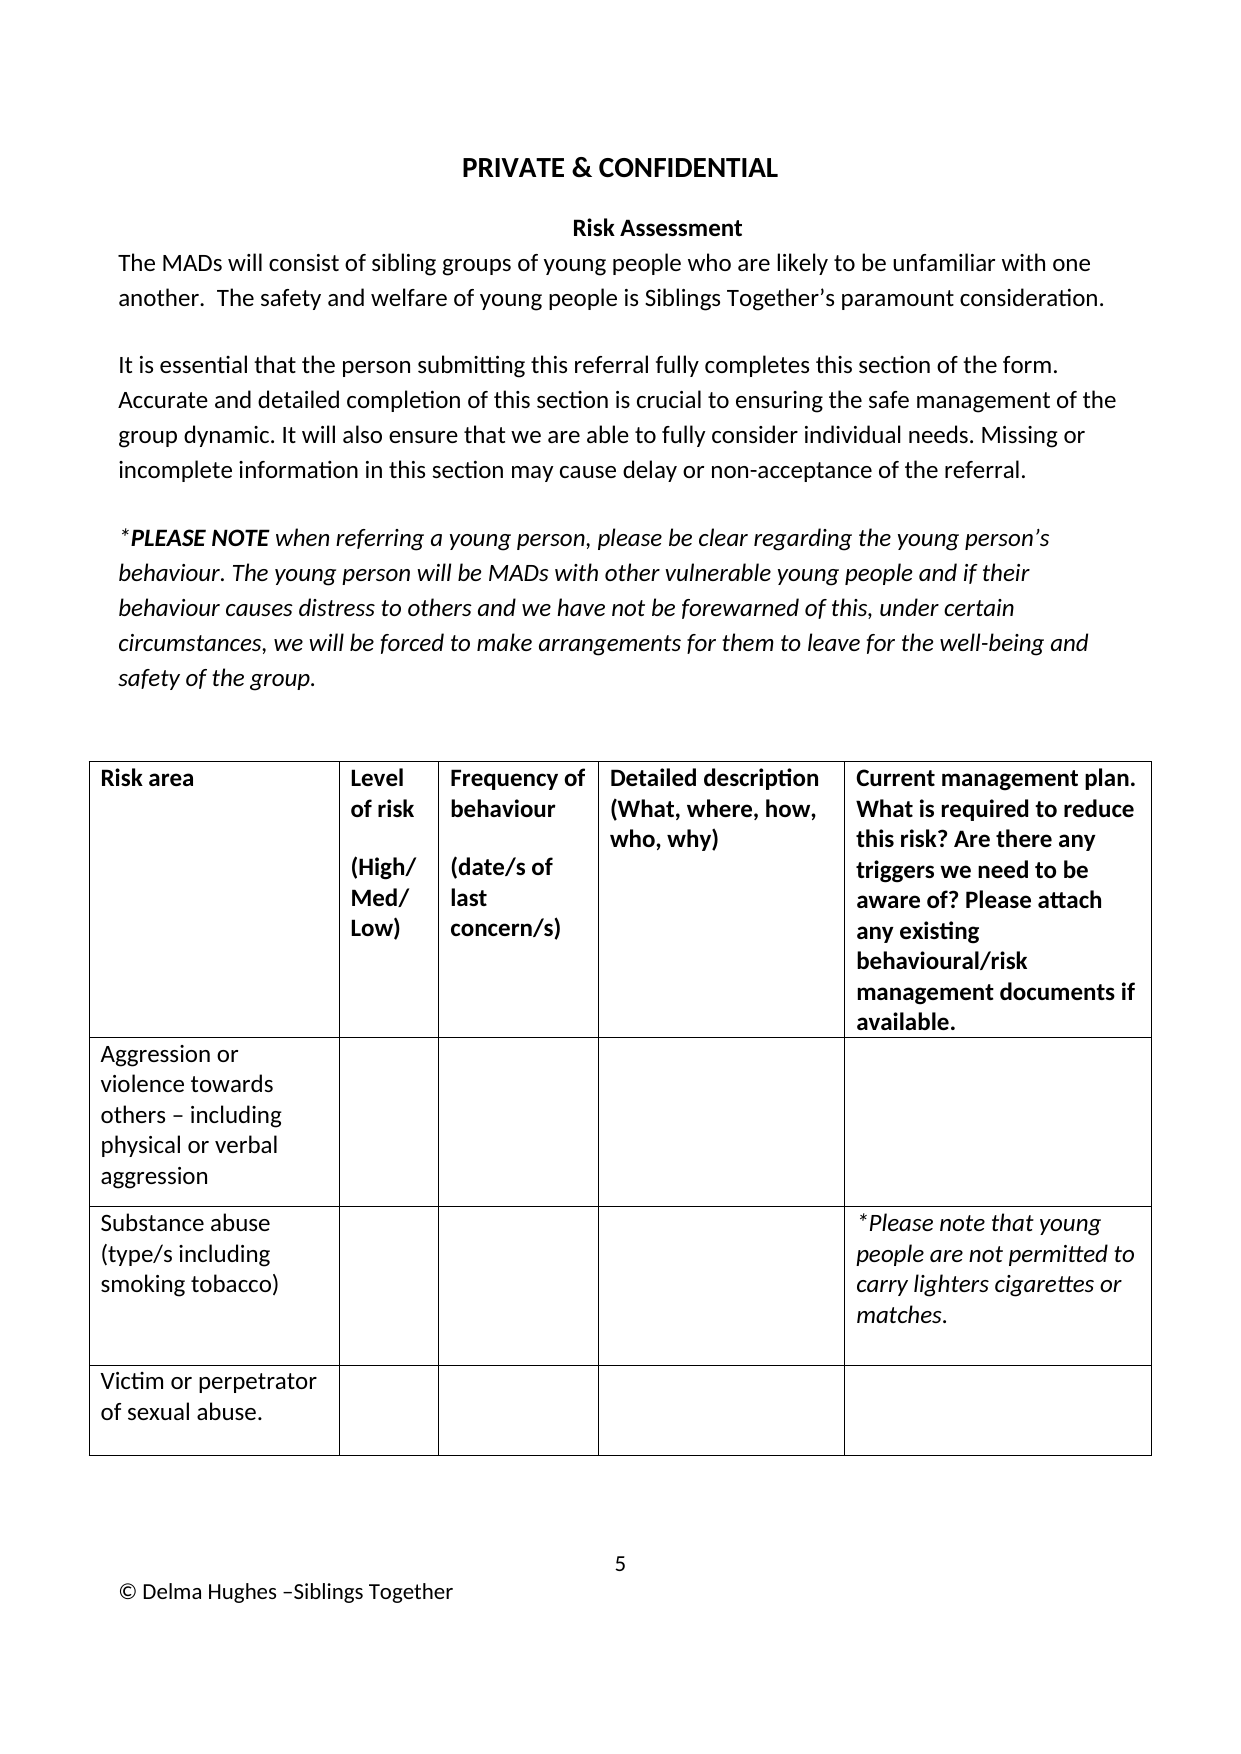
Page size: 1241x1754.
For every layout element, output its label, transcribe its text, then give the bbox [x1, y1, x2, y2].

text It is essential that the person submitting this referral fully completes this section of the form. Accurate and detailed completion of this section is crucial to ensuring the safe management of the group dynamic. It will also ensure that we are able to fully consider individual needs. Missing or incomplete information in this section may cause delay or non-acceptance of the referral. [118, 350, 1122, 485]
table_cell [340, 1038, 438, 1206]
table_cell Substance abuse (type/s including smoking tobacco) [90, 1207, 339, 1364]
table_cell Victim or perpetrator of sexual abuse. [90, 1366, 339, 1454]
table_header Level of risk (High/Med/ Low) [340, 762, 438, 1037]
table_cell [340, 1207, 438, 1364]
text The MADs will consist of sibling groups of young people who are likely to be unfamiliar with one another. The safety and welfare of young people is Siblings Together’s paramount consideration. [118, 247, 1122, 313]
table_cell [439, 1207, 598, 1364]
table_cell *Please note that young people are not permitted to carry lighters cigarettes or matches. [845, 1207, 1151, 1364]
table_cell Aggression or violence towards others – including physical or verbal aggression [90, 1038, 339, 1206]
text *PLEASE NOTE when referring a young person, please be clear regarding the young person’s behaviour. The young person will be MADs with other vulnerable young people and if their behaviour causes distress to others and we have not be forewarned of this, under certain circumstances, we will be forced to make arrangements for them to leave for the well-being and safety of the group. [118, 522, 1122, 692]
table_header Risk area [90, 762, 339, 1037]
table_cell [599, 1207, 844, 1364]
table_header Detailed description (What, where, how, who, why) [599, 762, 844, 1037]
table_cell [845, 1038, 1151, 1206]
table_cell [439, 1366, 598, 1454]
table_cell [340, 1366, 438, 1454]
table_cell [599, 1366, 844, 1454]
table_header Frequency of behaviour (date/s of last concern/s) [439, 762, 598, 1037]
table_cell [439, 1038, 598, 1206]
table_cell [599, 1038, 844, 1206]
table_header Current management plan. What is required to reduce this risk? Are there any triggers we need to be aware of? Please attach any existing behavioural/risk management documents if available. [845, 762, 1151, 1037]
table_cell [845, 1366, 1151, 1454]
text Risk Assessment [118, 212, 1122, 243]
